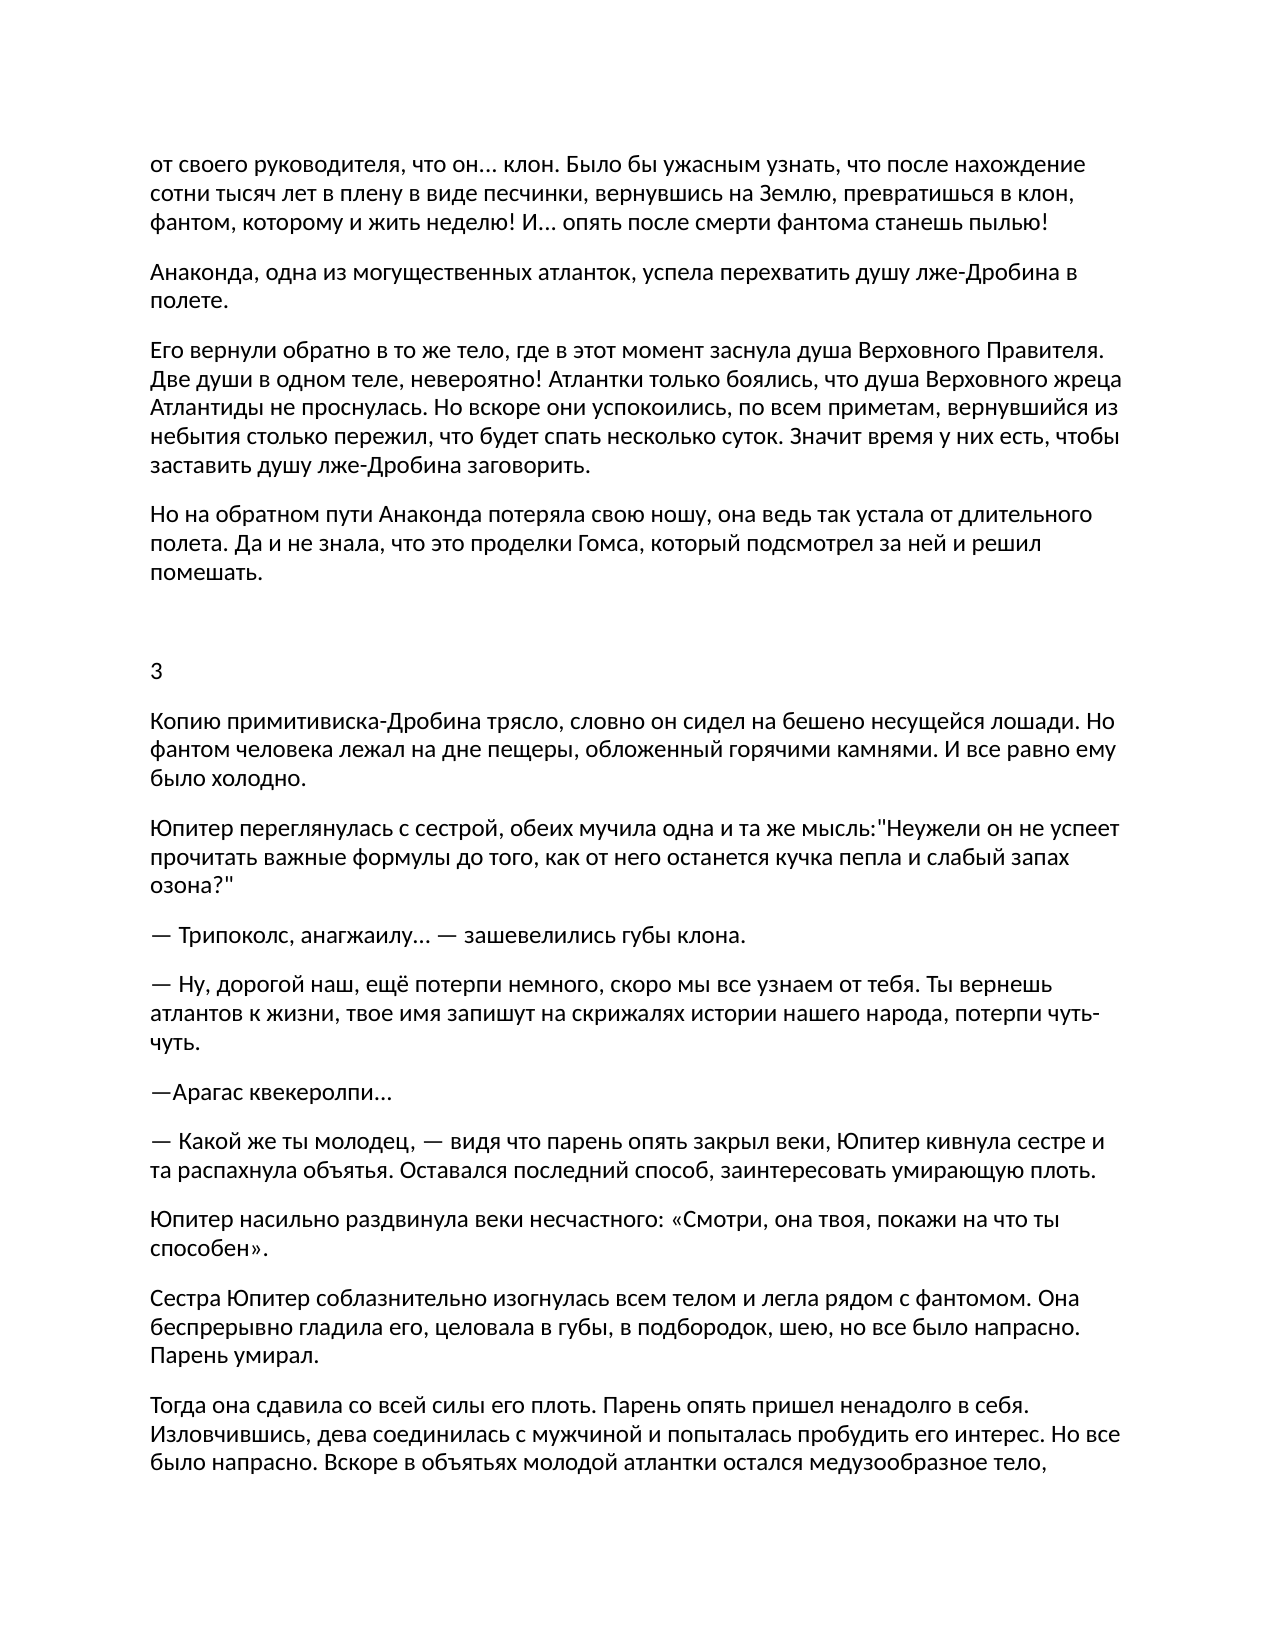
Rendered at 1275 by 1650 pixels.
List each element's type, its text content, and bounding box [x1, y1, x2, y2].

text Но на обратном пути Анаконда потеряла свою ношу, она ведь так устала от длительного полета. Да и не знала, что это проделки Гомса, который подсмотрел за ней и решил помешать. [150, 500, 1125, 586]
text — Ну, дорогой наш, ещё потерпи немного, скоро мы все узнаем от тебя. Ты вернешь атлантов к жизни, твое имя запишут на скрижалях истории нашего народа, потерпи чуть-чуть. [150, 970, 1125, 1056]
text Юпитер переглянулась с сестрой, обеих мучила одна и та же мысль:"Неужели он не успеет прочитать важные формулы до того, как от него останется кучка пепла и слабый запах озона?" [150, 813, 1125, 899]
text 3 [150, 657, 1125, 685]
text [150, 1390, 1125, 1477]
text —Арагас квекеролпи... [150, 1077, 1125, 1106]
text Копию примитивискa-Дробина трясло, словно он сидел на бешено несущейся лошади. Но фантом человека лежал на дне пещеры, обложенный горячими камнями. И все равно ему было холодно. [150, 706, 1125, 792]
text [150, 150, 1125, 236]
text Юпитер насильно раздвинула веки несчастного: «Смотри, она твоя, покажи на что ты способен». [150, 1205, 1125, 1262]
text — Какой же ты молодец, — видя что парень опять закрыл веки, Юпитер кивнула сестре и та распахнула объятья. Оставался последний способ, заинтересовать умирающую плоть. [150, 1127, 1125, 1184]
text Анаконда, одна из могущественных атланток, успела перехватить душу лже-Дробина в полете. [150, 257, 1125, 314]
text Сестра Юпитер соблазнительно изогнулась всем телом и легла рядом с фантомом. Она беспрерывно гладила его, целовала в губы, в подбородок, шею, но все было напрасно. Парень умирал. [150, 1283, 1125, 1369]
text — Трипоколс, анагжаилу… — зашевелились губы клона. [150, 920, 1125, 949]
text Его вернули обратно в то же тело, где в этот момент заснула душа Верховного Правителя. Две души в одном теле, невероятно! Атлантки только боялись, что душа Верховного жреца Атлантиды не проснулась. Но вскоре они успокоились, по всем приметам, вернувшийся из небытия столько пережил, что будет спать несколько суток. Значит время у них есть, чтобы заставить душу лже-Дробина заговорить. [150, 335, 1125, 479]
